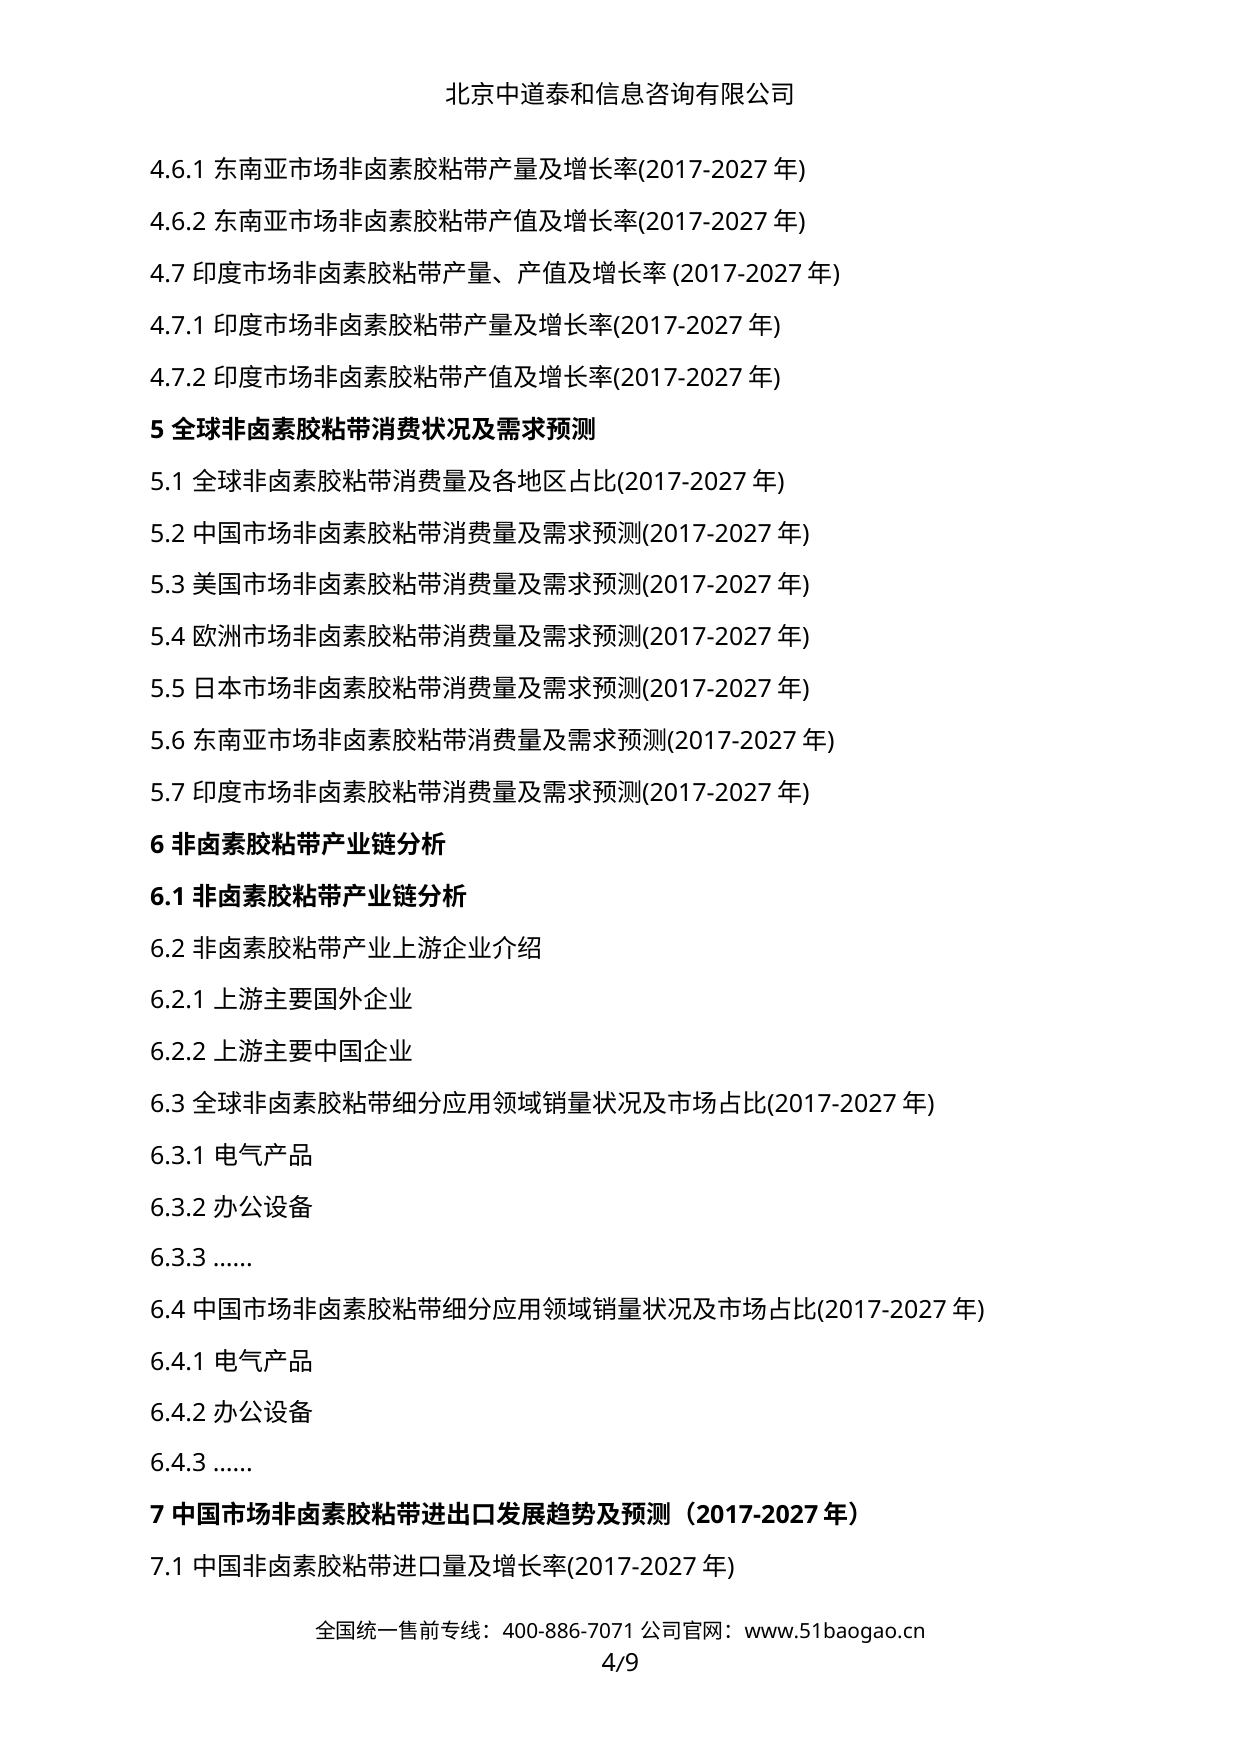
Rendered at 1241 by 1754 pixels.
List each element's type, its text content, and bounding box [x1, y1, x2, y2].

text 6.2.2 上游主要中国企业 [150, 1032, 1090, 1068]
text 4.6.2 东南亚市场非卤素胶粘带产值及增长率(2017-2027年) [150, 202, 1090, 238]
text 5.5 日本市场非卤素胶粘带消费量及需求预测(2017-2027年) [150, 669, 1090, 705]
text 6.2 非卤素胶粘带产业上游企业介绍 [150, 928, 1090, 964]
text 6.1 非卤素胶粘带产业链分析 [150, 876, 1090, 912]
text 6.4.3 …... [150, 1445, 1090, 1479]
text 6.3.1 电气产品 [150, 1136, 1090, 1172]
text 4.6.1 东南亚市场非卤素胶粘带产量及增长率(2017-2027年) [150, 150, 1090, 186]
text 5.2 中国市场非卤素胶粘带消费量及需求预测(2017-2027年) [150, 513, 1090, 549]
text 7.1 中国非卤素胶粘带进口量及增长率(2017-2027年) [150, 1546, 1090, 1582]
text 4.7.2 印度市场非卤素胶粘带产值及增长率(2017-2027年) [150, 357, 1090, 394]
text 6.4.1 电气产品 [150, 1341, 1090, 1377]
text 5.1 全球非卤素胶粘带消费量及各地区占比(2017-2027年) [150, 461, 1090, 497]
text 6.4 中国市场非卤素胶粘带细分应用领域销量状况及市场占比(2017-2027年) [150, 1289, 1090, 1325]
text 6.4.2 办公设备 [150, 1393, 1090, 1429]
text 6.3.2 办公设备 [150, 1187, 1090, 1224]
text 5.3 美国市场非卤素胶粘带消费量及需求预测(2017-2027年) [150, 565, 1090, 601]
text 5.4 欧洲市场非卤素胶粘带消费量及需求预测(2017-2027年) [150, 617, 1090, 653]
text 7 中国市场非卤素胶粘带进出口发展趋势及预测（2017-2027年） [150, 1494, 1090, 1531]
text 6.3 全球非卤素胶粘带细分应用领域销量状况及市场占比(2017-2027年) [150, 1084, 1090, 1120]
text 4.7 印度市场非卤素胶粘带产量、产值及增长率 (2017-2027年) [150, 254, 1090, 290]
text 4.7.1 印度市场非卤素胶粘带产量及增长率(2017-2027年) [150, 306, 1090, 342]
text 5.7 印度市场非卤素胶粘带消费量及需求预测(2017-2027年) [150, 772, 1090, 809]
text 6.3.3 …... [150, 1239, 1090, 1273]
text 6 非卤素胶粘带产业链分析 [150, 824, 1090, 861]
text 5 全球非卤素胶粘带消费状况及需求预测 [150, 409, 1090, 446]
text 5.6 东南亚市场非卤素胶粘带消费量及需求预测(2017-2027年) [150, 721, 1090, 757]
text 6.2.1 上游主要国外企业 [150, 980, 1090, 1016]
